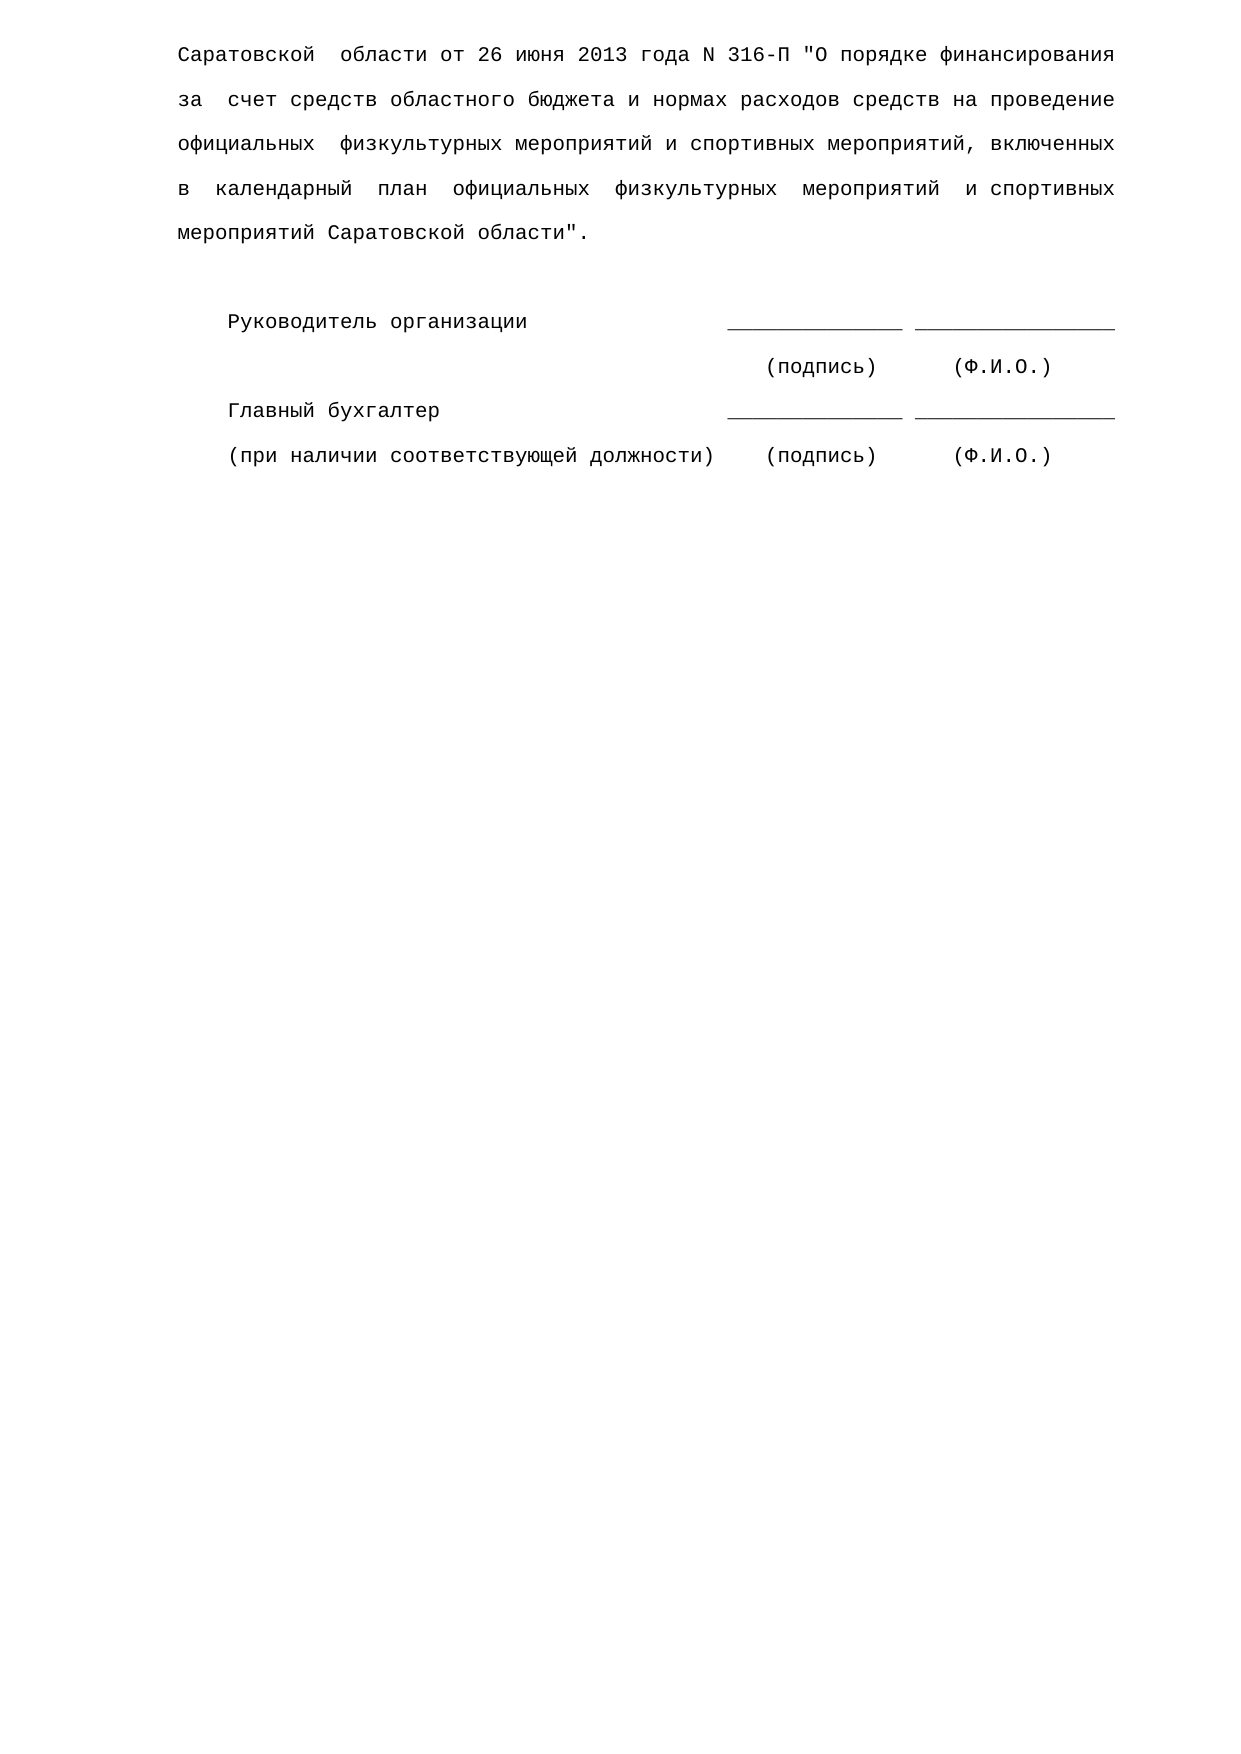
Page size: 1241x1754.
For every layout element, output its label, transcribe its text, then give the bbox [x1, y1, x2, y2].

text официальных физкультурных мероприятий и спортивных мероприятий, включенных [177, 133, 1152, 157]
text (при наличии соответствующей должности) (подпись) (Ф.И.О.) [177, 445, 1152, 468]
text мероприятий Саратовской области". [177, 222, 1152, 246]
text в календарный план официальных физкультурных мероприятий и спортивных [177, 178, 1152, 201]
text Руководитель организации ______________ ________________ [177, 311, 1152, 335]
text за счет средств областного бюджета и нормах расходов средств на проведение [177, 89, 1152, 112]
text Саратовской области от 26 июня 2013 года N 316-П "О порядке финансирования [177, 44, 1152, 68]
text Главный бухгалтер ______________ ________________ [177, 400, 1152, 424]
text (подпись) (Ф.И.О.) [177, 356, 1152, 379]
